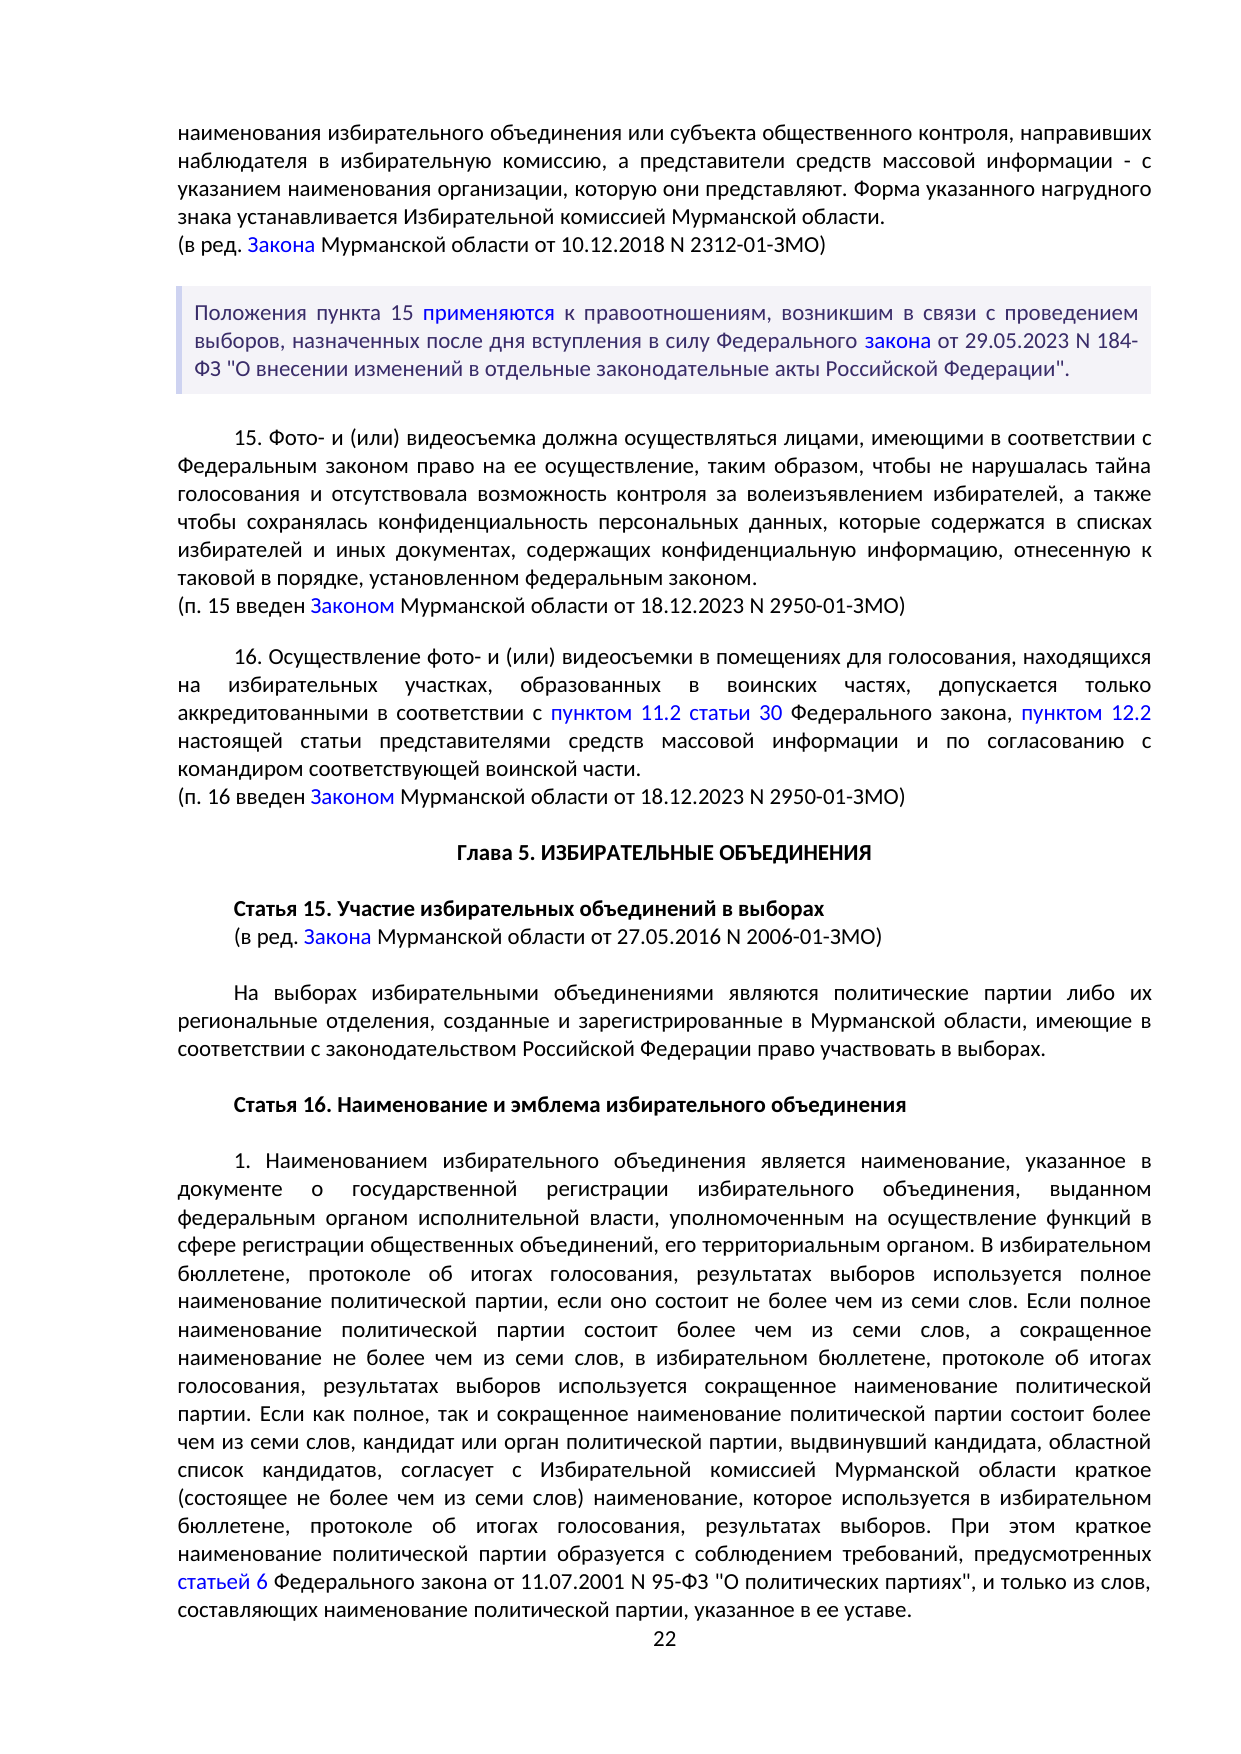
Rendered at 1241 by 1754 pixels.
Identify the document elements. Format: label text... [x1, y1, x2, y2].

text (п. 16 введен Законом Мурманской области от 18.12.2023 N 2950-01-ЗМО) [177, 782, 1152, 810]
text (в ред. Закона Мурманской области от 10.12.2018 N 2312-01-ЗМО) [177, 230, 1152, 258]
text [177, 118, 1152, 230]
title Статья 15. Участие избирательных объединений в выборах [177, 894, 1152, 922]
text 16. Осуществление фото- и (или) видеосъемки в помещениях для голосования, находящихся на избирательных участках, образованных в воинских частях, допускается только аккредитованными в соответствии с пунктом 11.2 статьи 30 Федерального закона, пунктом 12.2 настоящей статьи представителями средств массовой информации и по согласованию с командиром соответствующей воинской части. [177, 642, 1152, 782]
text 1. Наименованием избирательного объединения является наименование, указанное в документе о государственной регистрации избирательного объединения, выданном федеральным органом исполнительной власти, уполномоченным на осуществление функций в сфере регистрации общественных объединений, его территориальным органом. В избирательном бюллетене, протоколе об итогах голосования, результатах выборов используется полное наименование политической партии, если оно состоит не более чем из семи слов. Если полное наименование политической партии состоит более чем из семи слов, а сокращенное наименование не более чем из семи слов, в избирательном бюллетене, протоколе об итогах голосования, результатах выборов используется сокращенное наименование политической партии. Если как полное, так и сокращенное наименование политической партии состоит более чем из семи слов, кандидат или орган политической партии, выдвинувший кандидата, областной список кандидатов, согласует с Избирательной комиссией Мурманской области краткое (состоящее не более чем из семи слов) наименование, которое используется в избирательном бюллетене, протоколе об итогах голосования, результатах выборов. При этом краткое наименование политической партии образуется с соблюдением требований, предусмотренных статьей 6 Федерального закона от 11.07.2001 N 95-ФЗ "О политических партиях", и только из слов, составляющих наименование политической партии, указанное в ее уставе. [177, 1147, 1152, 1623]
title Статья 16. Наименование и эмблема избирательного объединения [177, 1091, 1152, 1118]
title Глава 5. ИЗБИРАТЕЛЬНЫЕ ОБЪЕДИНЕНИЯ [177, 838, 1152, 866]
text (п. 15 введен Законом Мурманской области от 18.12.2023 N 2950-01-ЗМО) [177, 591, 1152, 619]
table_header [176, 286, 182, 394]
text На выборах избирательными объединениями являются политические партии либо их региональные отделения, созданные и зарегистрированные в Мурманской области, имеющие в соответствии с законодательством Российской Федерации право участвовать в выборах. [177, 978, 1152, 1062]
table_header [182, 286, 194, 394]
table_header [1139, 286, 1151, 394]
table_header Положения пункта 15 применяются к правоотношениям, возникшим в связи с проведением выборов, назначенных после дня вступления в силу Федерального закона от 29.05.2023 N 184-ФЗ "О внесении изменений в отдельные законодательные акты Российской Федерации". [194, 286, 1139, 394]
text (в ред. Закона Мурманской области от 27.05.2016 N 2006-01-ЗМО) [177, 922, 1152, 950]
text 15. Фото- и (или) видеосъемка должна осуществляться лицами, имеющими в соответствии с Федеральным законом право на ее осуществление, таким образом, чтобы не нарушалась тайна голосования и отсутствовала возможность контроля за волеизъявлением избирателей, а также чтобы сохранялась конфиденциальность персональных данных, которые содержатся в списках избирателей и иных документах, содержащих конфиденциальную информацию, отнесенную к таковой в порядке, установленном федеральным законом. [177, 423, 1152, 591]
